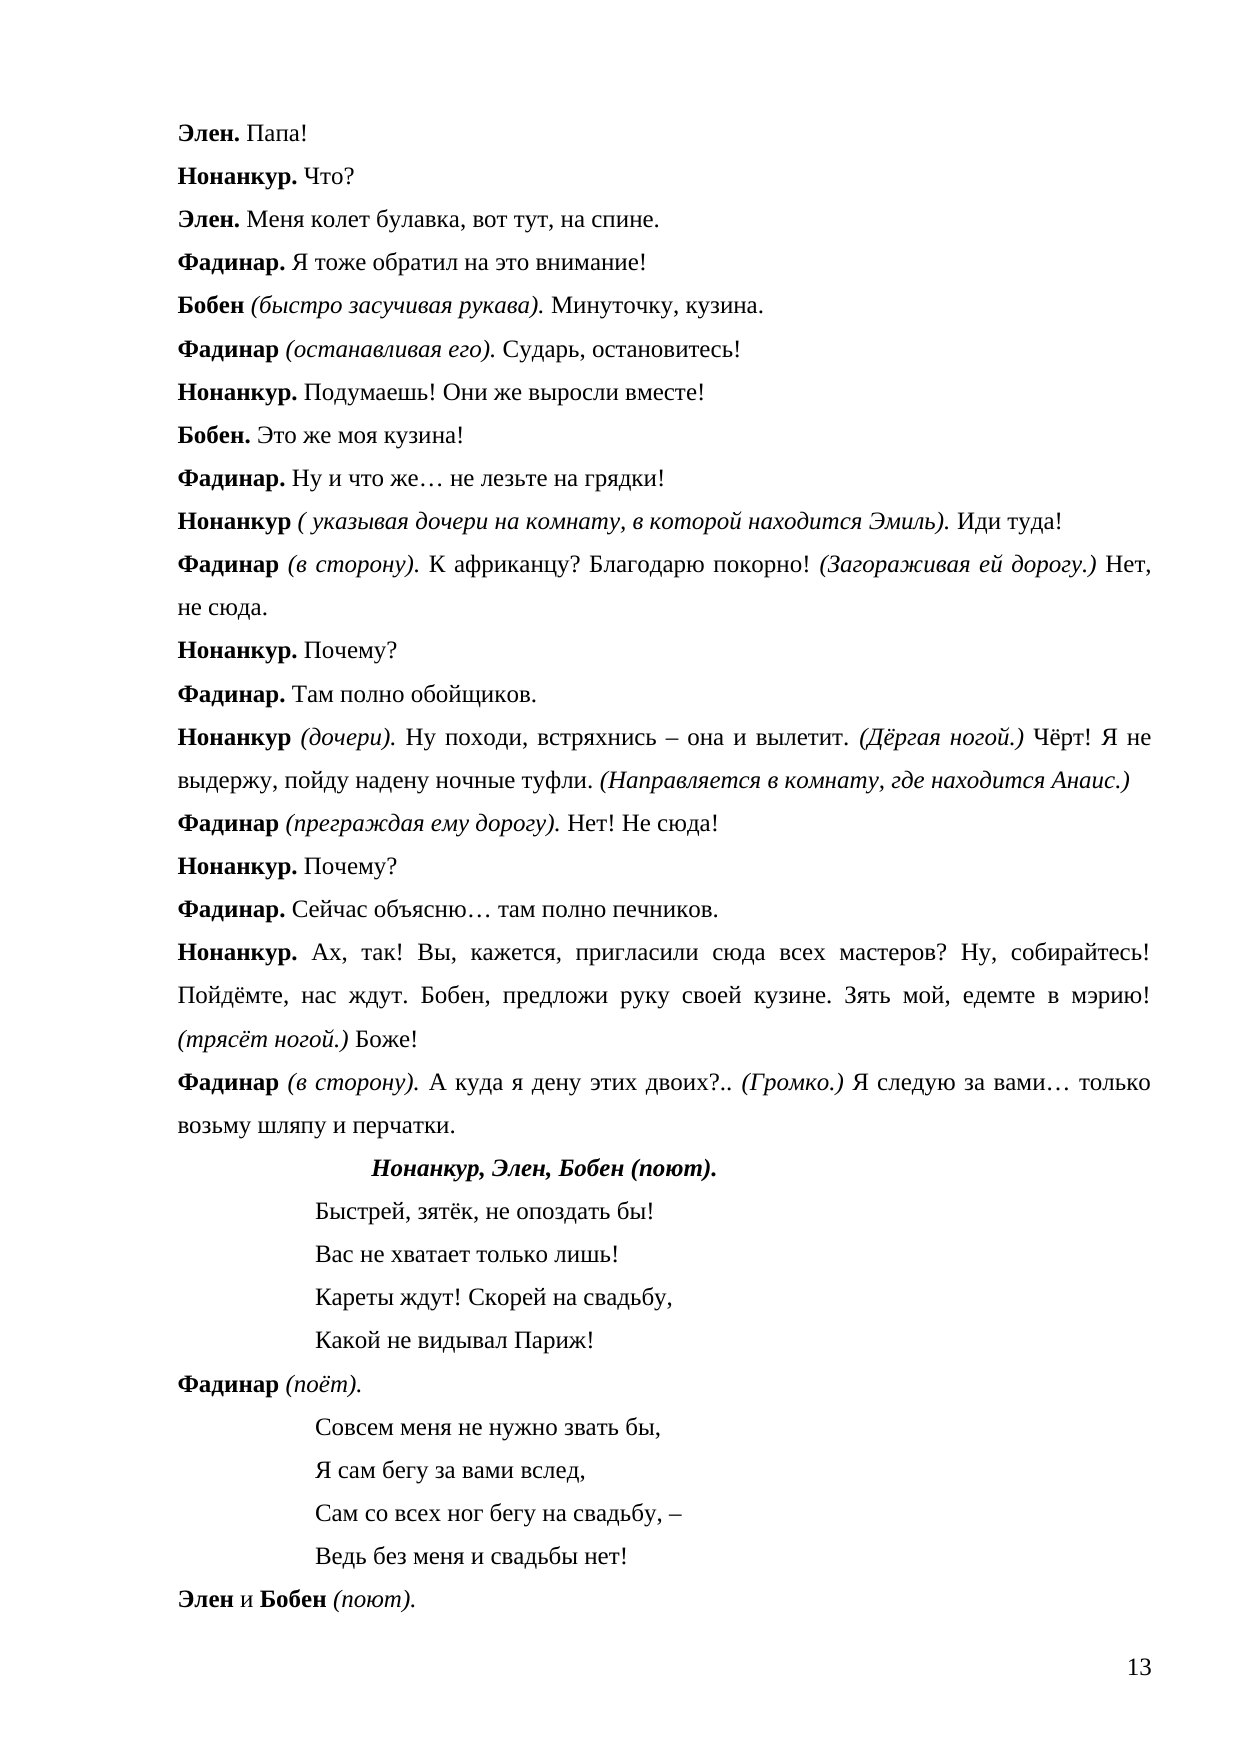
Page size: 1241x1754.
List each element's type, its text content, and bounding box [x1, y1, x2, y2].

text Фадинар (в сторону). К африканцу? Благодарю покорно! (Загораживая ей дорогу.) Нет, не сюда. [177, 549, 1152, 621]
text Фадинар (поёт). [177, 1369, 1152, 1397]
text Фадинар (в сторону). А куда я дену этих двоих?.. (Громко.) Я следую за вами… только возьму шляпу и перчатки. [177, 1067, 1152, 1139]
text Сам со всех ног бегу на свадьбу, – [177, 1498, 1152, 1527]
text Нонанкур, Элен, Бобен (поют). [177, 1153, 1152, 1182]
text Быстрей, зятёк, не опоздать бы! [177, 1196, 1152, 1225]
text Элен. Меня колет булавка, вот тут, на спине. [177, 204, 1152, 233]
text Элен. Папа! [177, 118, 1152, 147]
text Фадинар. Сейчас объясню… там полно печников. [177, 894, 1152, 923]
text Ведь без меня и свадьбы нет! [177, 1541, 1152, 1570]
text Бобен (быстро засучивая рукава). Минуточку, кузина. [177, 291, 1152, 319]
text Фадинар. Там полно обойщиков. [177, 679, 1152, 707]
text Нонанкур. Подумаешь! Они же выросли вместе! [177, 377, 1152, 406]
text Фадинар. Ну и что же… не лезьте на грядки! [177, 463, 1152, 492]
text Кареты ждут! Скорей на свадьбу, [177, 1282, 1152, 1311]
text Какой не видывал Париж! [177, 1326, 1152, 1354]
text Вас не хватает только лишь! [177, 1239, 1152, 1268]
text Бобен. Это же моя кузина! [177, 420, 1152, 449]
text Нонанкур. Почему? [177, 636, 1152, 664]
text Элен и Бобен (поют). [177, 1584, 1152, 1613]
text Нонанкур ( указывая дочери на комнату, в которой находится Эмиль). Иди туда! [177, 506, 1152, 535]
text Совсем меня не нужно звать бы, [177, 1412, 1152, 1441]
text Я сам бегу за вами вслед, [177, 1455, 1152, 1484]
text Нонанкур (дочери). Ну походи, встряхнись – она и вылетит. (Дёргая ногой.) Чёрт! Я не выдержу, пойду надену ночные туфли. (Направляется в комнату, где находится Анаис.) [177, 722, 1152, 794]
text Нонанкур. Что? [177, 161, 1152, 190]
text Фадинар. Я тоже обратил на это внимание! [177, 247, 1152, 276]
text Нонанкур. Почему? [177, 851, 1152, 880]
text Фадинар (останавливая его). Сударь, остановитесь! [177, 334, 1152, 362]
text Нонанкур. Ах, так! Вы, кажется, пригласили сюда всех мастеров? Ну, собирайтесь! Пойдёмте, нас ждут. Бобен, предложи руку своей кузине. Зять мой, едемте в мэрию! (трясёт ногой.) Боже! [177, 937, 1152, 1052]
text Фадинар (преграждая ему дорогу). Нет! Не сюда! [177, 808, 1152, 837]
